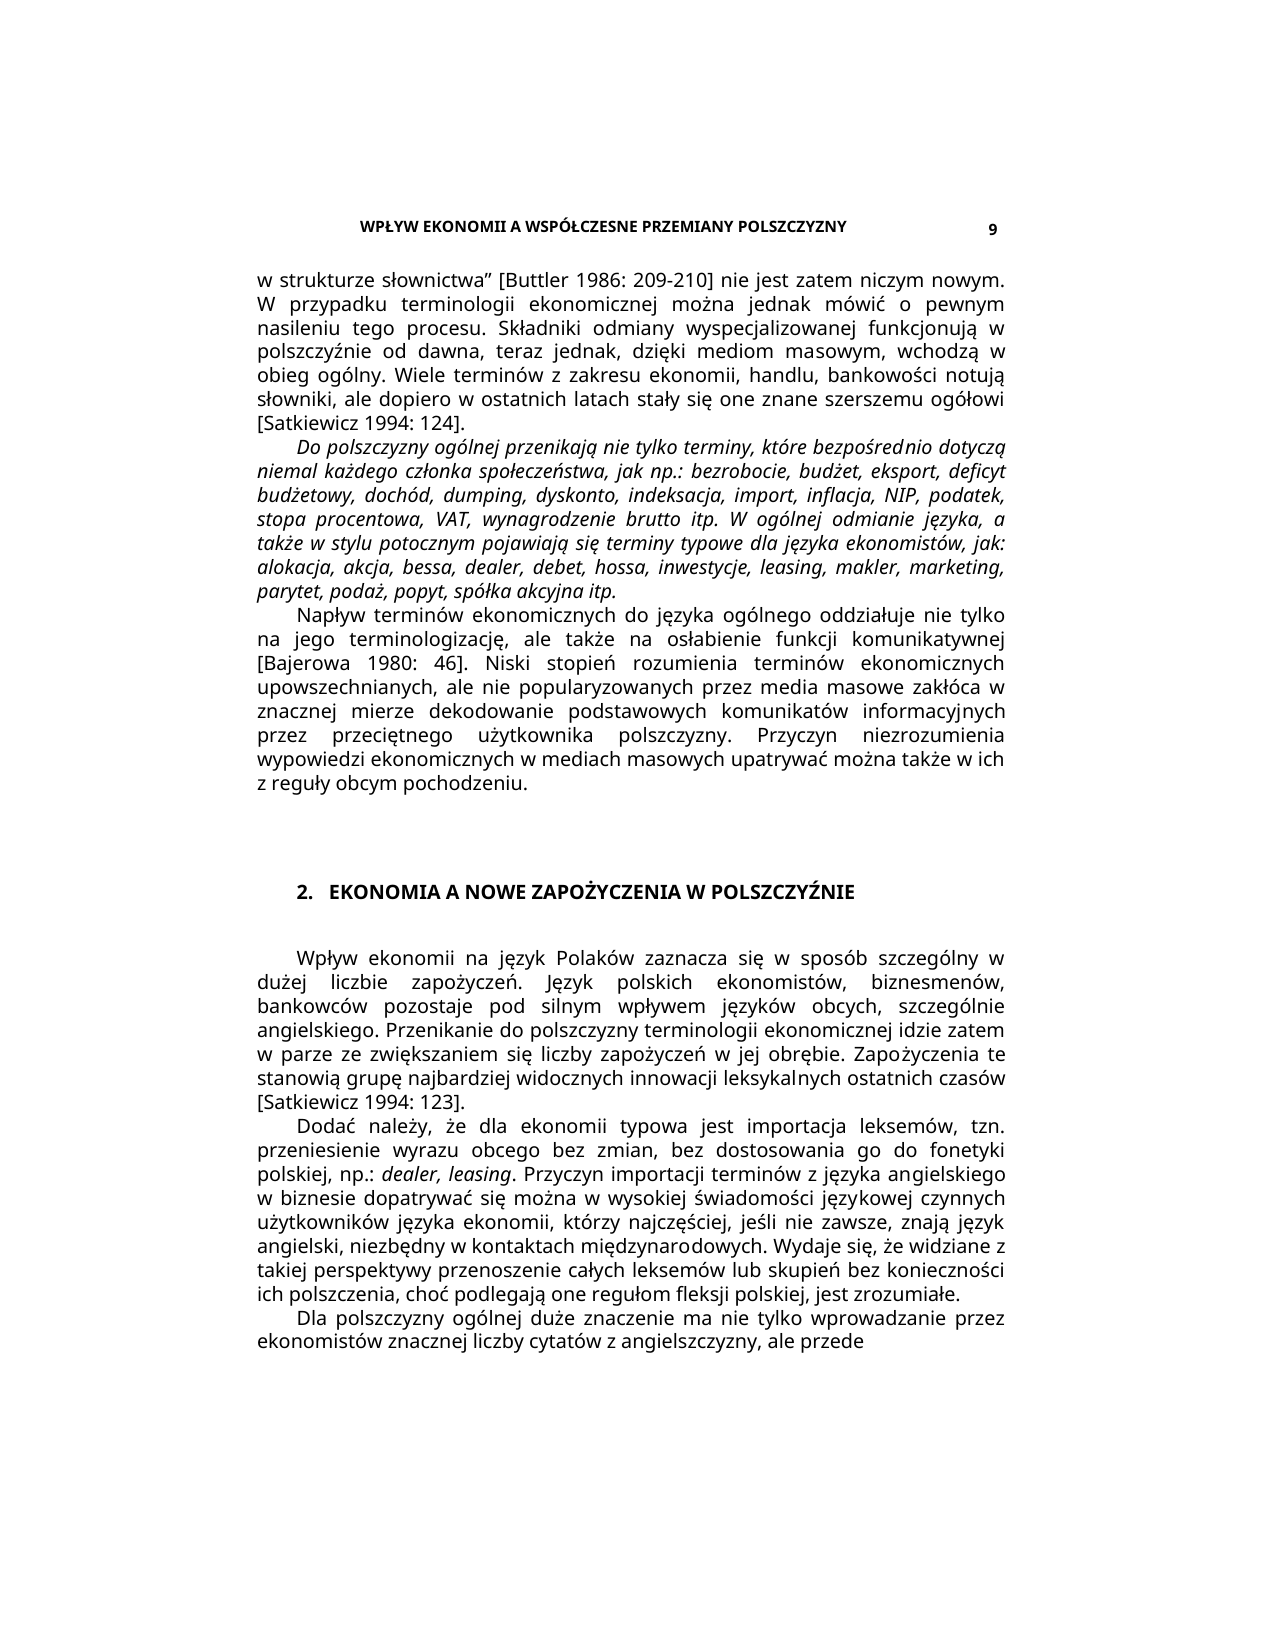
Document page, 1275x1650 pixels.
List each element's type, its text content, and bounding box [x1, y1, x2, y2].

text Do polszczyzny ogólnej przenikają nie tylko terminy, które bezpośrednio dotyczą niemal każdego członka społeczeństwa, jak np.: bezrobocie, budżet, eksport, deficyt budżetowy, dochód, dumping, dyskonto, indeksacja, import, inflacja, NIP, podatek, stopa procentowa, VAT, wynagrodzenie brutto itp. W ogólnej odmianie języka, a także w stylu potocznym pojawiają się terminy typowe dla języka ekonomistów, jak: alokacja, akcja, bessa, dealer, debet, hossa, inwestycje, leasing, makler, marketing, parytet, podaż, popyt, spółka akcyjna itp. [257, 436, 1006, 603]
text WPŁYW EKONOMII A WSPÓŁCZESNE PRZEMIANY POLSZCZYZNY [360, 220, 847, 236]
text Wpływ ekonomii na język Polaków zaznacza się w sposób szczególny w dużej liczbie zapożyczeń. Język polskich ekonomistów, biznesmenów, bankowców pozostaje pod silnym wpływem języków obcych, szczególnie angielskiego. Przenikanie do polszczyzny terminologii ekonomicznej idzie zatem w parze ze zwiększaniem się liczby zapożyczeń w jej obrębie. Zapożyczenia te stanowią grupę najbardziej widocznych innowacji leksykalnych ostatnich czasów [Satkiewicz 1994: 123]. [257, 946, 1006, 1114]
text w strukturze słownictwa” [Buttler 1986: 209-210] nie jest zatem niczym nowym. W przypadku terminologii ekonomicznej można jednak mówić o pewnym nasileniu tego procesu. Składniki odmiany wyspecjalizowanej funkcjonują w polszczyźnie od dawna, teraz jednak, dzięki mediom masowym, wchodzą w obieg ogólny. Wiele terminów z zakresu ekonomii, handlu, bankowości notują słowniki, ale dopiero w ostatnich latach stały się one znane szerszemu ogółowi [Satkiewicz 1994: 124]. [257, 268, 1006, 436]
text Dodać należy, że dla ekonomii typowa jest importacja leksemów, tzn. przeniesienie wyrazu obcego bez zmian, bez dostosowania go do fonetyki polskiej, np.: dealer, leasing. Przyczyn importacji terminów z języka angielskiego w biznesie dopatrywać się można w wysokiej świadomości językowej czynnych użytkowników języka ekonomii, którzy najczęściej, jeśli nie zawsze, znają język angielski, niezbędny w kontaktach międzynarodowych. Wydaje się, że widziane z takiej perspektywy przenoszenie całych leksemów lub skupień bez konieczności ich polszczenia, choć podlegają one regułom fleksji polskiej, jest zrozumiałe. [257, 1114, 1006, 1306]
list EKONOMIA A NOWE ZAPOŻYCZENIA W POLSZCZYŹNIE [257, 884, 855, 903]
text Dla polszczyzny ogólnej duże znaczenie ma nie tylko wprowadzanie przez ekonomistów znacznej liczby cytatów z angielszczyzny, ale przede [257, 1306, 1006, 1354]
text Napływ terminów ekonomicznych do języka ogólnego oddziałuje nie tylko na jego terminologizację, ale także na osłabienie funkcji komunikatywnej [Bajerowa 1980: 46]. Niski stopień rozumienia terminów ekonomicznych upowszechnianych, ale nie popularyzowanych przez media masowe zakłóca w znacznej mierze dekodowanie podstawowych komunikatów informacyjnych przez przeciętnego użytkownika polszczyzny. Przyczyn niezrozumienia wypowiedzi ekonomicznych w mediach masowych upatrywać można także w ich z reguły obcym pochodzeniu. [257, 603, 1006, 795]
